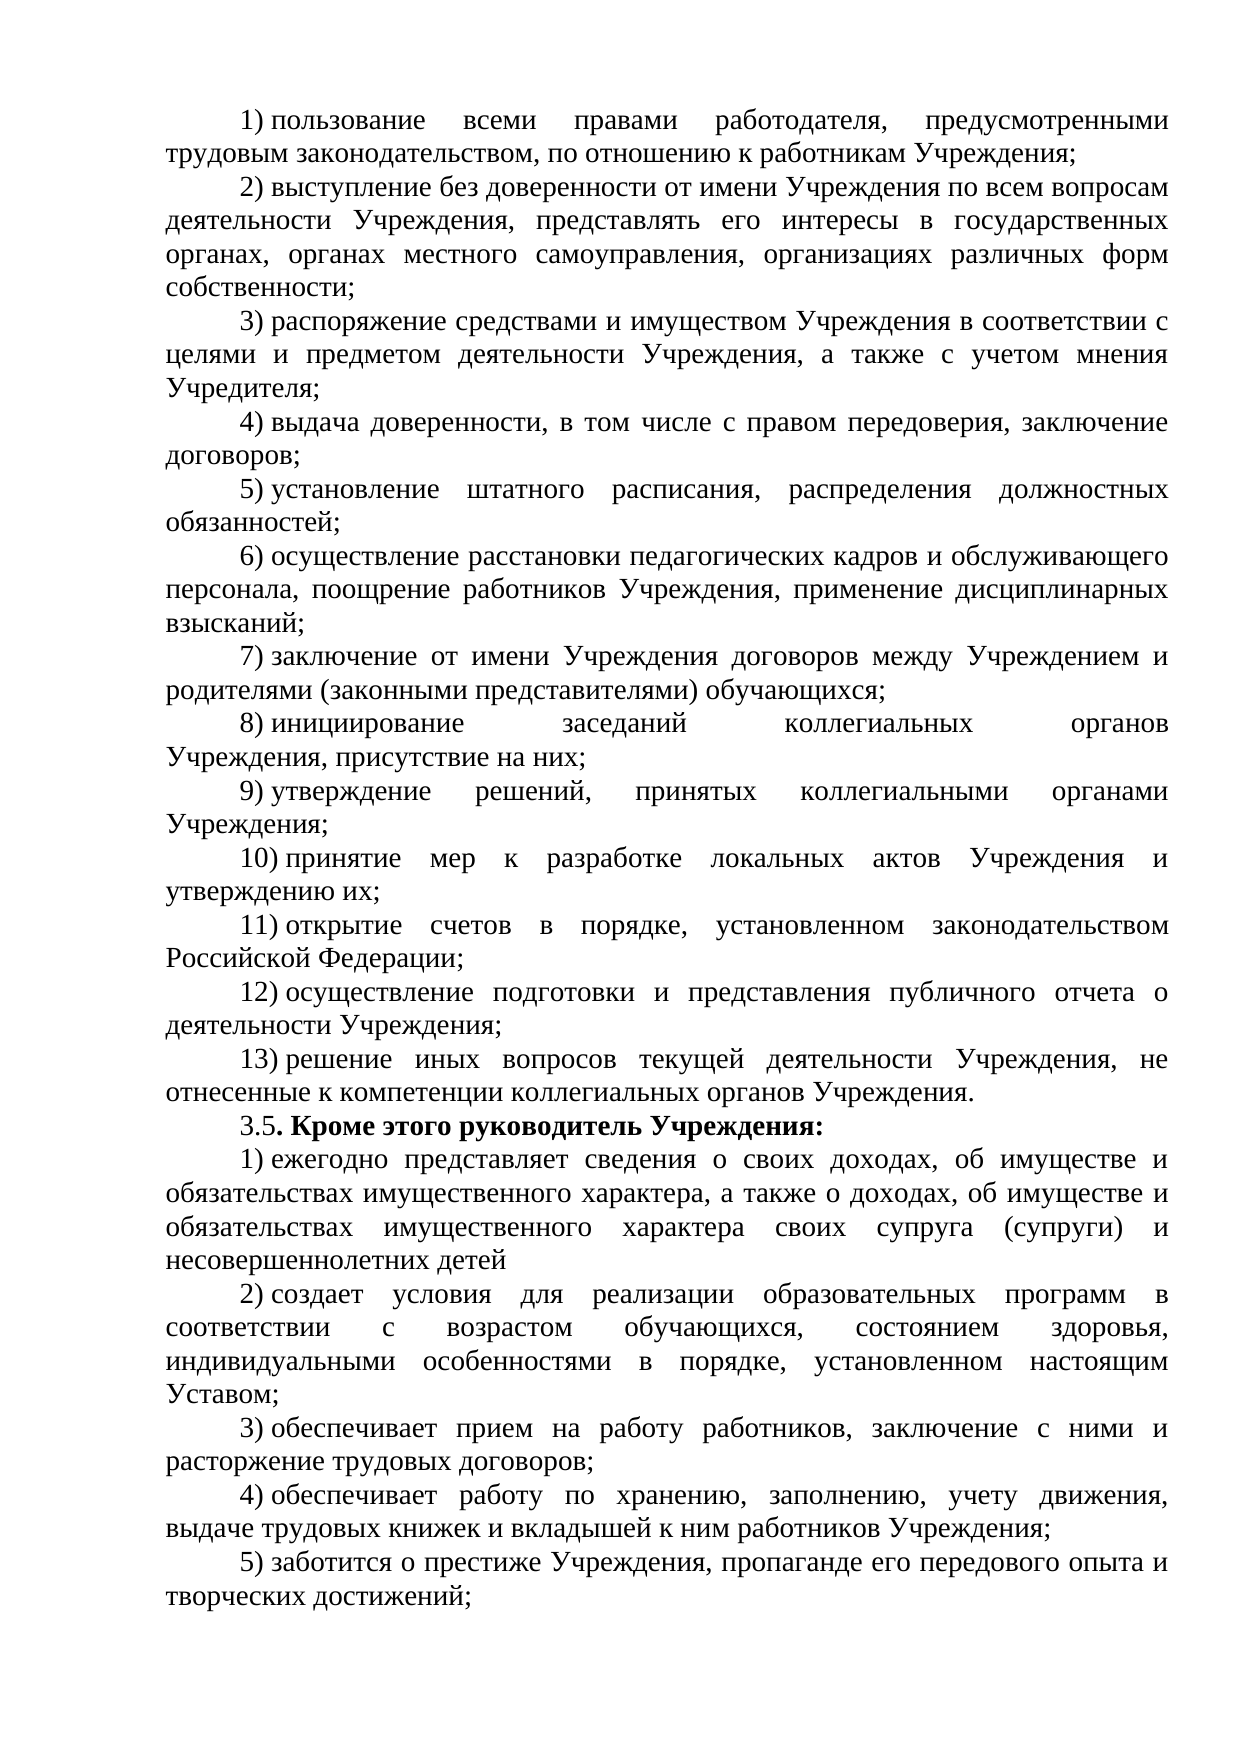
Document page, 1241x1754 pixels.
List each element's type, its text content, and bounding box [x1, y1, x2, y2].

text 10) принятие мер к разработке локальных актов Учреждения и утверждению их; [165, 840, 1169, 907]
text 5) установление штатного расписания, распределения должностных обязанностей; [165, 471, 1169, 538]
text 11) открытие счетов в порядке, установленном законодательством Российской Федерации; [165, 907, 1169, 974]
text 12) осуществление подготовки и представления публичного отчета о деятельности Учреждения; [165, 974, 1169, 1041]
text 3.5. Кроме этого руководитель Учреждения: [165, 1108, 1169, 1142]
text 4) выдача доверенности, в том числе с правом передоверия, заключение договоров; [165, 404, 1169, 471]
text 2) выступление без доверенности от имени Учреждения по всем вопросам деятельности Учреждения, представлять его интересы в государственных органах, органах местного самоуправления, организациях различных форм собственности; [165, 169, 1169, 303]
text 1) ежегодно представляет сведения о своих доходах, об имуществе и обязательствах имущественного характера, а также о доходах, об имуществе и обязательствах имущественного характера своих супруга (супруги) и несовершеннолетних детей [165, 1142, 1169, 1276]
text 4) обеспечивает работу по хранению, заполнению, учету движения, выдаче трудовых книжек и вкладышей к ним работников Учреждения; [165, 1477, 1169, 1544]
text 7) заключение от имени Учреждения договоров между Учреждением и родителями (законными представителями) обучающихся; [165, 638, 1169, 706]
text 1) пользование всеми правами работодателя, предусмотренными трудовым законодательством, по отношению к работникам Учреждения; [165, 102, 1169, 169]
text 2) создает условия для реализации образовательных программ в соответствии с возрастом обучающихся, состоянием здоровья, индивидуальными особенностями в порядке, установленном настоящим Уставом; [165, 1276, 1169, 1410]
text 3) распоряжение средствами и имуществом Учреждения в соответствии с целями и предметом деятельности Учреждения, а также с учетом мнения Учредителя; [165, 303, 1169, 404]
text 6) осуществление расстановки педагогических кадров и обслуживающего персонала, поощрение работников Учреждения, применение дисциплинарных взысканий; [165, 538, 1169, 638]
text 9) утверждение решений, принятых коллегиальными органами Учреждения; [165, 773, 1169, 840]
text 5) заботится о престиже Учреждения, пропаганде его передового опыта и творческих достижений; [165, 1544, 1169, 1611]
text 3) обеспечивает прием на работу работников, заключение с ними и расторжение трудовых договоров; [165, 1410, 1169, 1477]
text 8) инициирование заседаний коллегиальных органов Учреждения, присутствие на них; [165, 706, 1169, 773]
text 13) решение иных вопросов текущей деятельности Учреждения, не отнесенные к компетенции коллегиальных органов Учреждения. [165, 1041, 1169, 1108]
